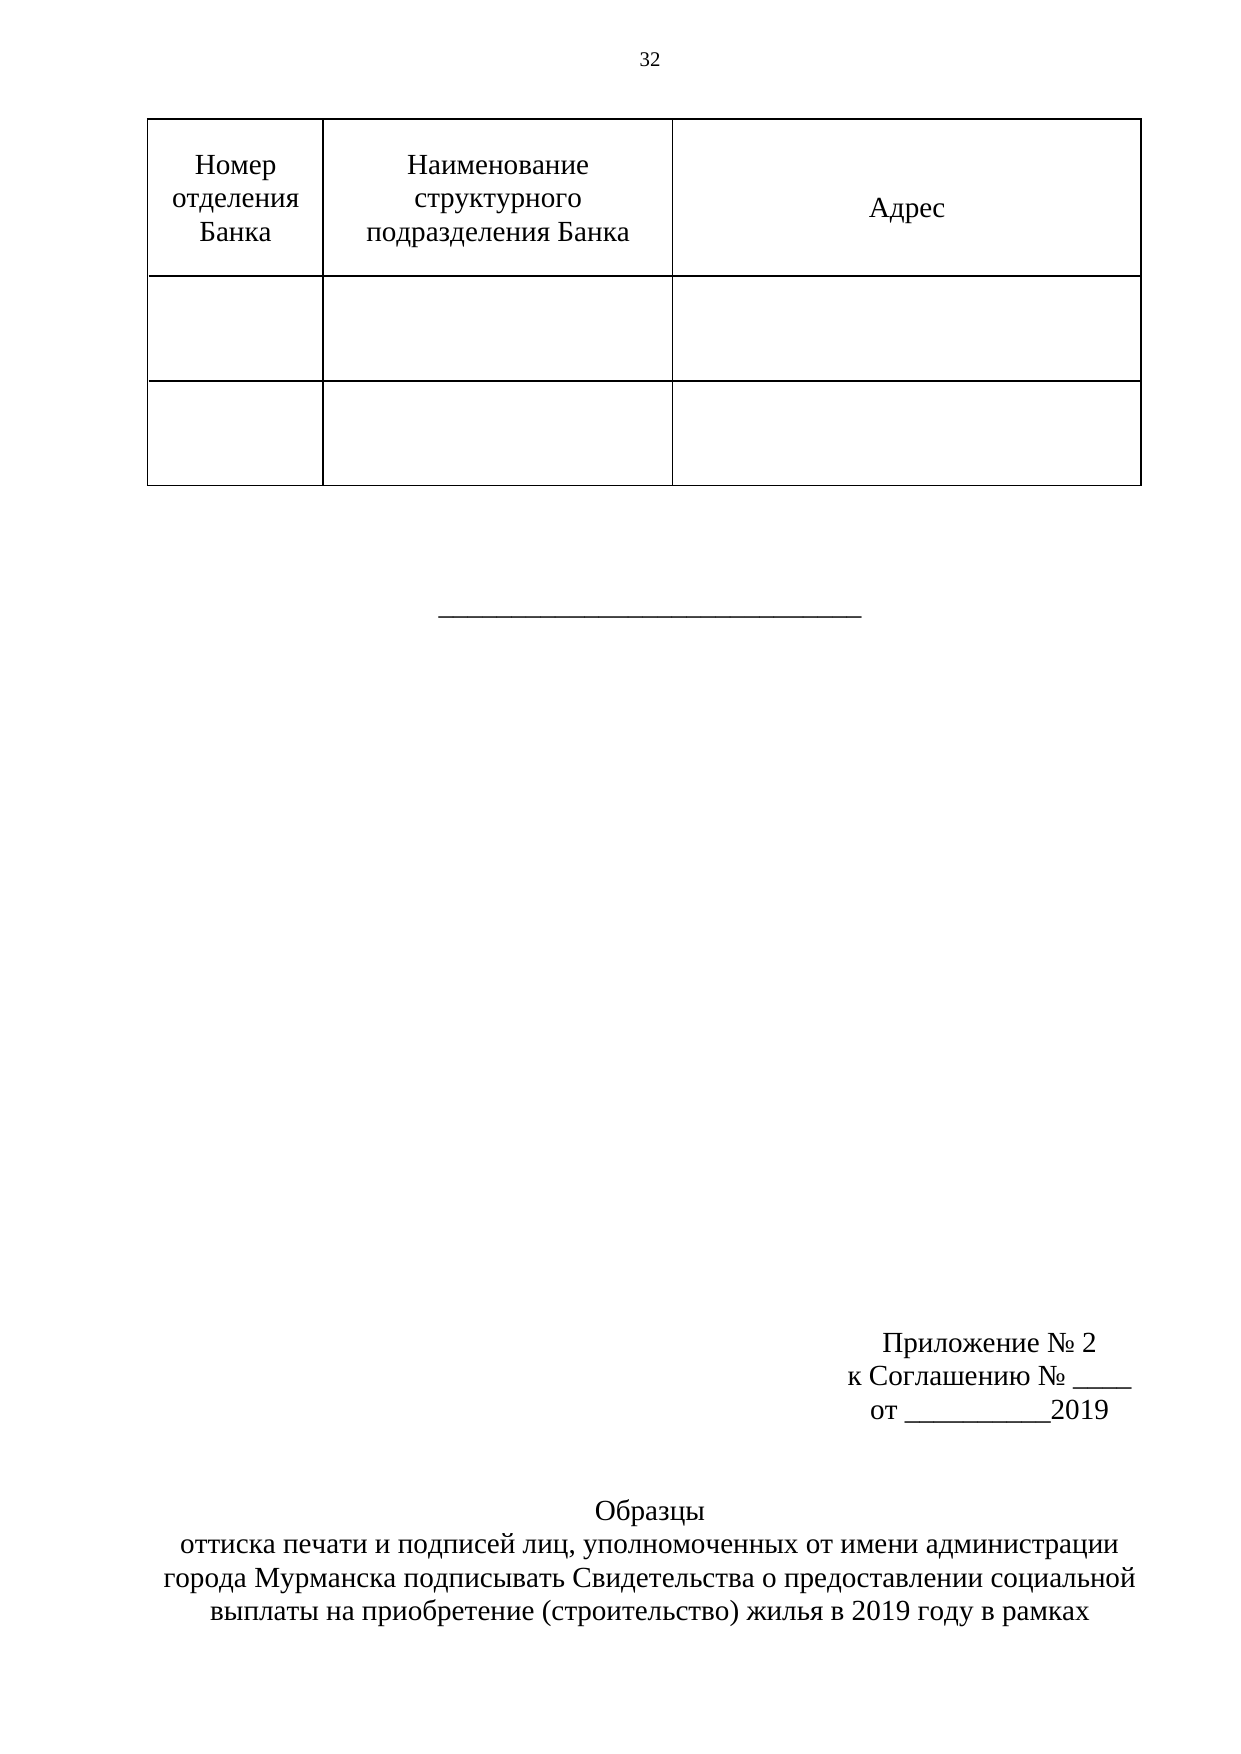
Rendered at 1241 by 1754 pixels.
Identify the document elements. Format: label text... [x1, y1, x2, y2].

table_cell [673, 382, 1140, 485]
table_header Номер отделения Банка [148, 120, 322, 275]
text _____________________________ [148, 587, 1152, 621]
table_cell [324, 277, 672, 380]
table_header Наименование структурного подразделения Банка [324, 120, 672, 275]
table_cell [148, 381, 322, 485]
text к Соглашению № ____ [827, 1358, 1152, 1392]
text от __________2019 [827, 1392, 1152, 1426]
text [148, 1526, 1152, 1627]
text Образцы [148, 1493, 1152, 1526]
table_header Адрес [673, 120, 1140, 275]
table_cell [324, 382, 672, 485]
text Приложение № 2 [827, 1325, 1152, 1358]
table_cell [148, 276, 322, 380]
table_cell [673, 277, 1140, 380]
